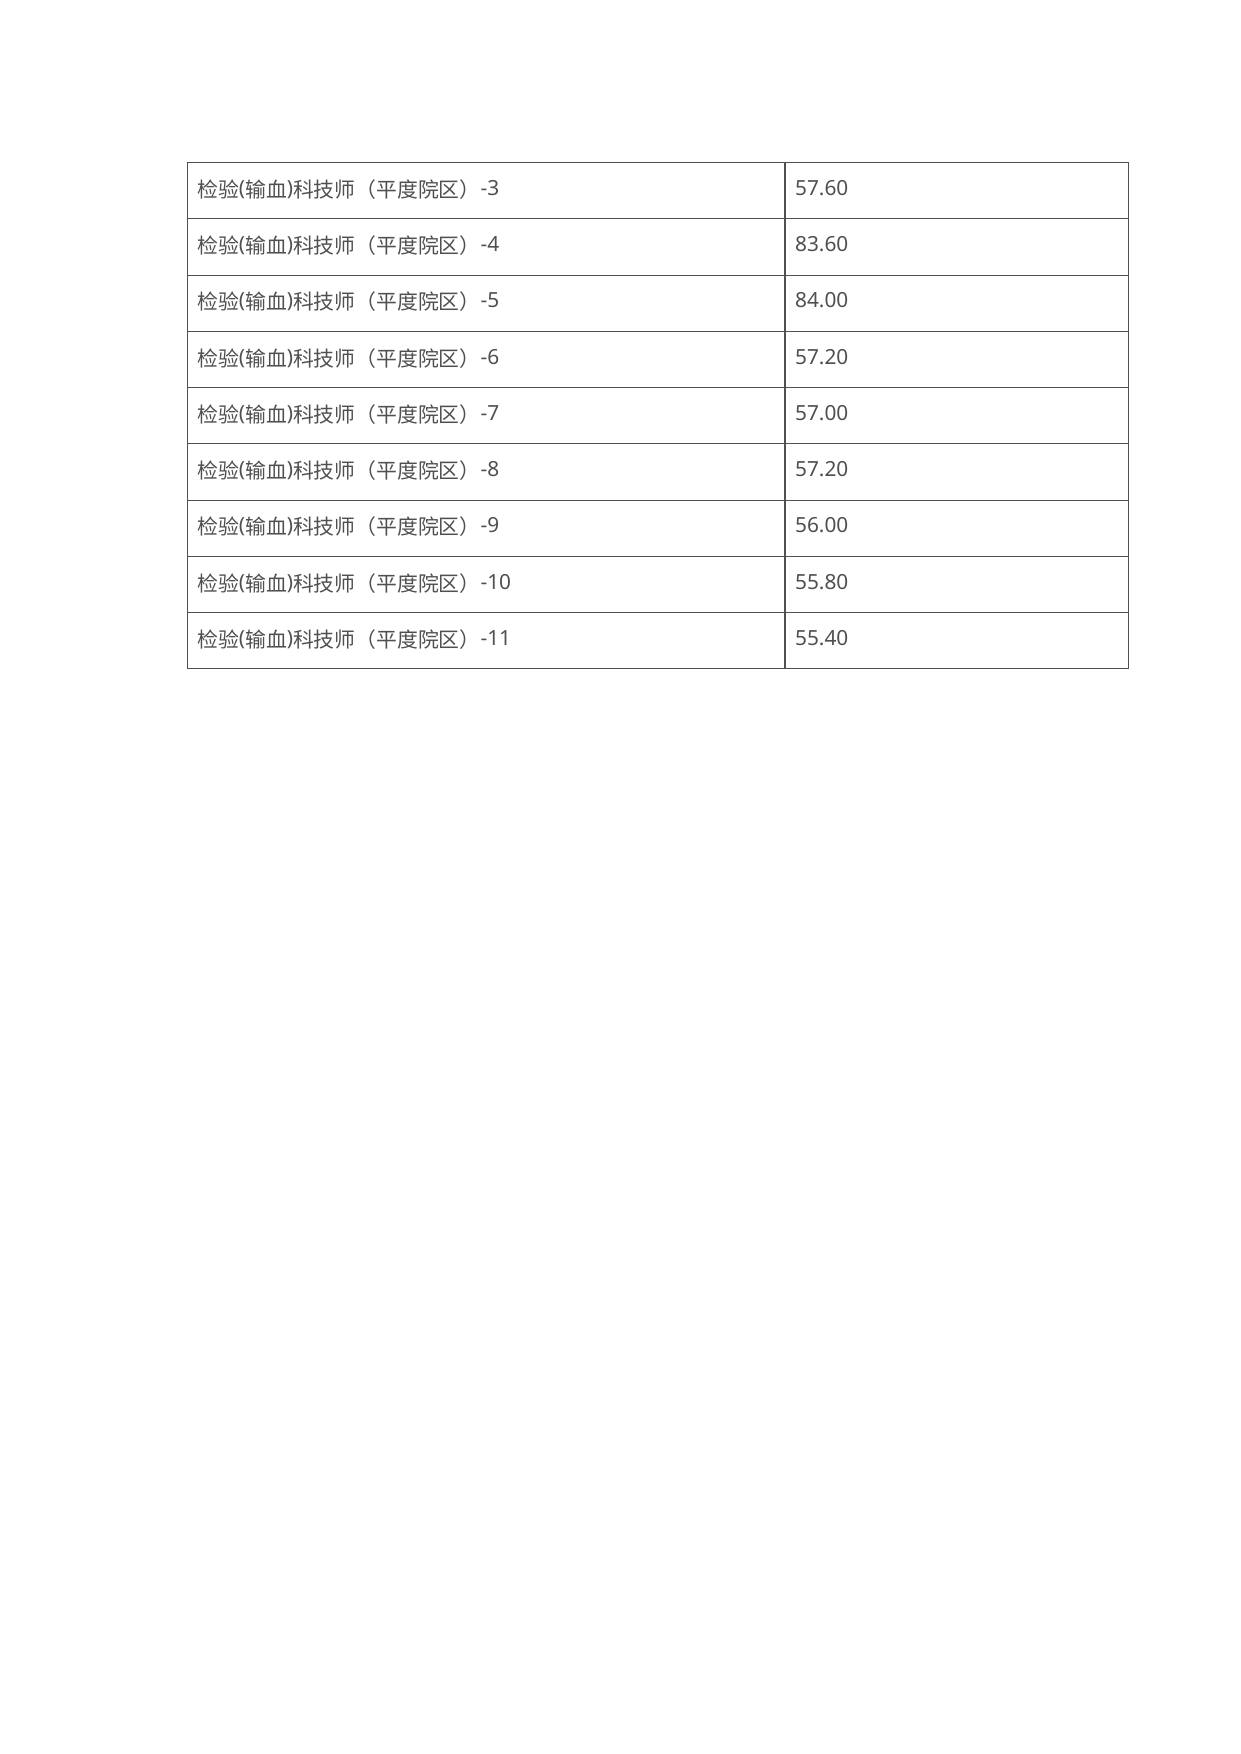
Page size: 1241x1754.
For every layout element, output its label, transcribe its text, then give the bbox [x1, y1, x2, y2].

table_cell 55.80 [786, 557, 1128, 612]
table_cell 检验(输血)科技师（平度院区）-6 [188, 332, 784, 387]
table_cell 83.60 [786, 219, 1128, 274]
table_cell 检验(输血)科技师（平度院区）-7 [188, 388, 784, 443]
table_cell 56.00 [786, 501, 1128, 556]
table_cell 55.40 [786, 613, 1128, 668]
table_cell 检验(输血)科技师（平度院区）-3 [188, 163, 784, 218]
table_cell 检验(输血)科技师（平度院区）-11 [188, 613, 784, 668]
table_cell 检验(输血)科技师（平度院区）-8 [188, 444, 784, 499]
table_cell 检验(输血)科技师（平度院区）-4 [188, 219, 784, 274]
table_cell 57.00 [786, 388, 1128, 443]
table_cell 检验(输血)科技师（平度院区）-5 [188, 276, 784, 331]
table_cell 检验(输血)科技师（平度院区）-10 [188, 557, 784, 612]
table_cell 57.20 [786, 332, 1128, 387]
table_cell 检验(输血)科技师（平度院区）-9 [188, 501, 784, 556]
table_cell 57.20 [786, 444, 1128, 499]
table_cell 57.60 [786, 163, 1128, 218]
table_cell 84.00 [786, 276, 1128, 331]
